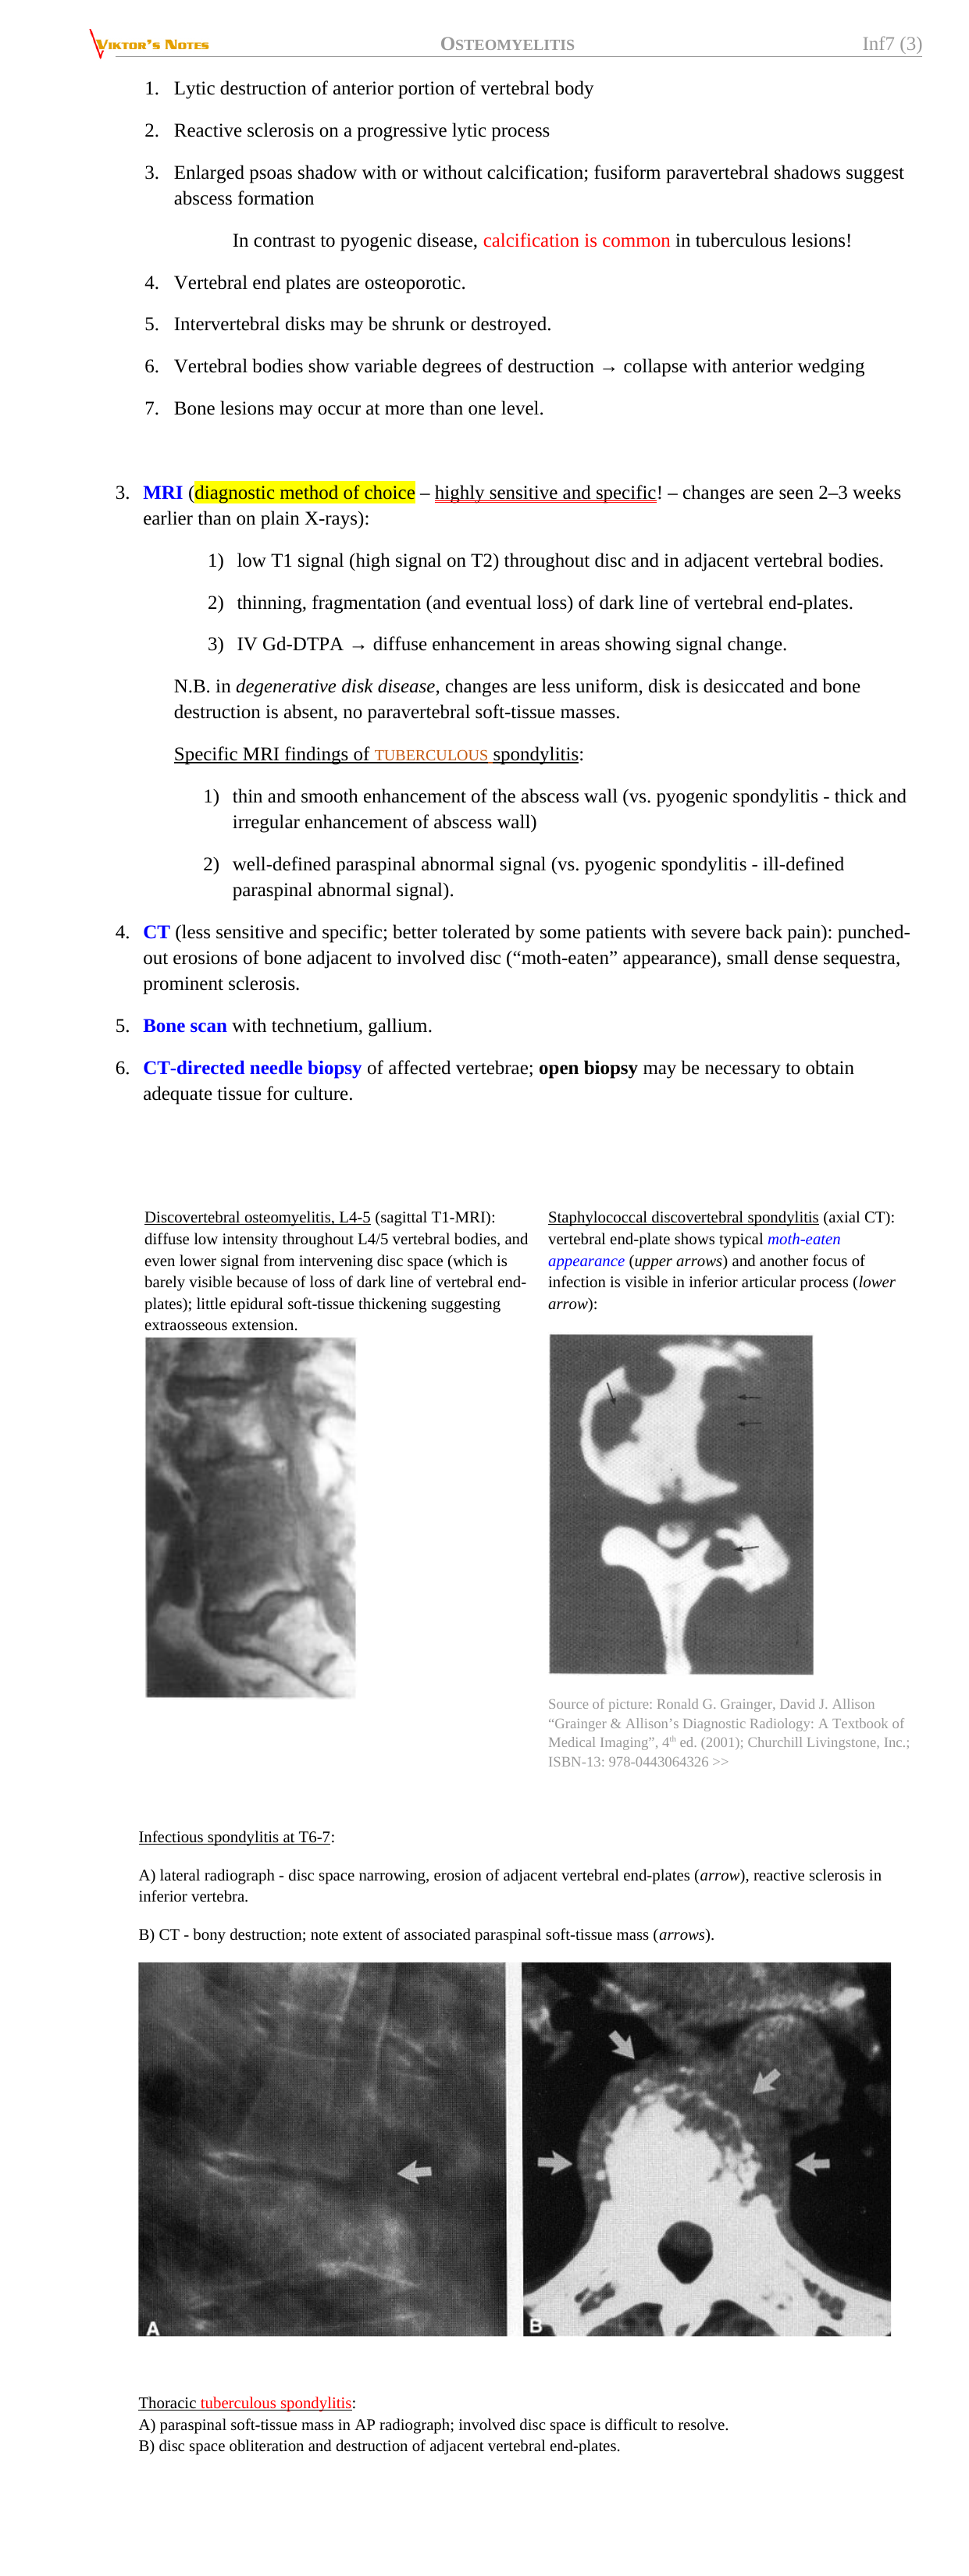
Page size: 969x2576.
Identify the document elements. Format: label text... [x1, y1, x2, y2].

picture [144, 1336, 361, 1699]
list thin and smooth enhancement of the abscess wall (vs. pyogenic spondylitis - thick and irregular enhancement of abscess wall) [203, 785, 922, 833]
text Specific MRI findings of tuberculous spondylitis: [174, 742, 922, 765]
text A) lateral radiograph - disc space narrowing, erosion of adjacent vertebral end-plates (arrow), reactive sclerosis in inferior vertebra. [138, 1866, 922, 1905]
list Bone lesions may occur at more than one level. [144, 397, 922, 419]
list Vertebral end plates are osteoporotic. [144, 271, 922, 294]
list Vertebral bodies show variable degrees of destruction → collapse with anterior wedging [144, 354, 922, 377]
list thinning, fragmentation (and eventual loss) of dark line of vertebral end-plates. [208, 591, 922, 614]
table_header Staphylococcal discovertebral spondylitis (axial CT): vertebral end-plate shows typical moth-eaten appearance (upper arrows) and another focus of infection is visible in inferior articular process (lower arrow): Source of picture: Ronald G. Grainger, David J. Allison “Grainger & Allison’s Diagnostic Radiology: A Textbook of Medical Imaging”, 4th ed. (2001); Churchill Livingstone, Inc.; ISBN-13: 978-0443064326 >> [540, 1208, 920, 1790]
picture [87, 29, 210, 61]
list well-defined paraspinal abnormal signal (vs. pyogenic spondylitis - ill-defined paraspinal abnormal signal). [203, 852, 922, 901]
subtitle A) paraspinal soft-tissue mass in AP radiograph; involved disc space is difficult to resolve. [138, 2414, 922, 2434]
list Lytic destruction of anterior portion of vertebral body [144, 76, 922, 99]
list Enlarged psoas shadow with or without calcification; fusiform paravertebral shadows suggest abscess formation [144, 161, 922, 209]
table_header Discovertebral osteomyelitis, L4-5 (sagittal T1-MRI): diffuse low intensity throughout L4/5 vertebral bodies, and even lower signal from intervening disc space (which is barely visible because of loss of dark line of vertebral end-plates); little epidural soft-tissue thickening suggesting extraosseous extension. [136, 1208, 540, 1790]
text B) CT - bony destruction; note extent of associated paraspinal soft-tissue mass (arrows). [138, 1925, 922, 1944]
text Infectious spondylitis at T6-7: [138, 1827, 922, 1846]
picture [138, 1962, 892, 2336]
list Bone scan with technetium, gallium. [116, 1014, 922, 1037]
list MRI (diagnostic method of choice – highly sensitive and specific! – changes are seen 2–3 weeks earlier than on plain X-rays): [116, 481, 922, 529]
subtitle Thoracic tuberculous spondylitis: [138, 2393, 922, 2412]
list low T1 signal (high signal on T2) throughout disc and in adjacent vertebral bodies. [208, 549, 922, 571]
list CT (less sensitive and specific; better tolerated by some patients with severe back pain): punched-out erosions of bone adjacent to involved disc (“moth-eaten” appearance), small dense sequestra, prominent sclerosis. [116, 920, 922, 994]
list CT-directed needle biopsy of affected vertebrae; open biopsy may be necessary to obtain adequate tissue for culture. [116, 1056, 922, 1104]
picture [547, 1332, 814, 1676]
list Reactive sclerosis on a progressive lytic process [144, 119, 922, 141]
subtitle B) disc space obliteration and destruction of adjacent vertebral end-plates. [138, 2436, 922, 2455]
text In contrast to pyogenic disease, calcification is common in tuberculous lesions! [233, 229, 922, 251]
list Intervertebral disks may be shrunk or destroyed. [144, 313, 922, 335]
list IV Gd-DTPA → diffuse enhancement in areas showing signal change. [208, 633, 922, 655]
text N.B. in degenerative disk disease, changes are less uniform, disk is desiccated and bone destruction is absent, no paravertebral soft-tissue masses. [174, 674, 922, 723]
